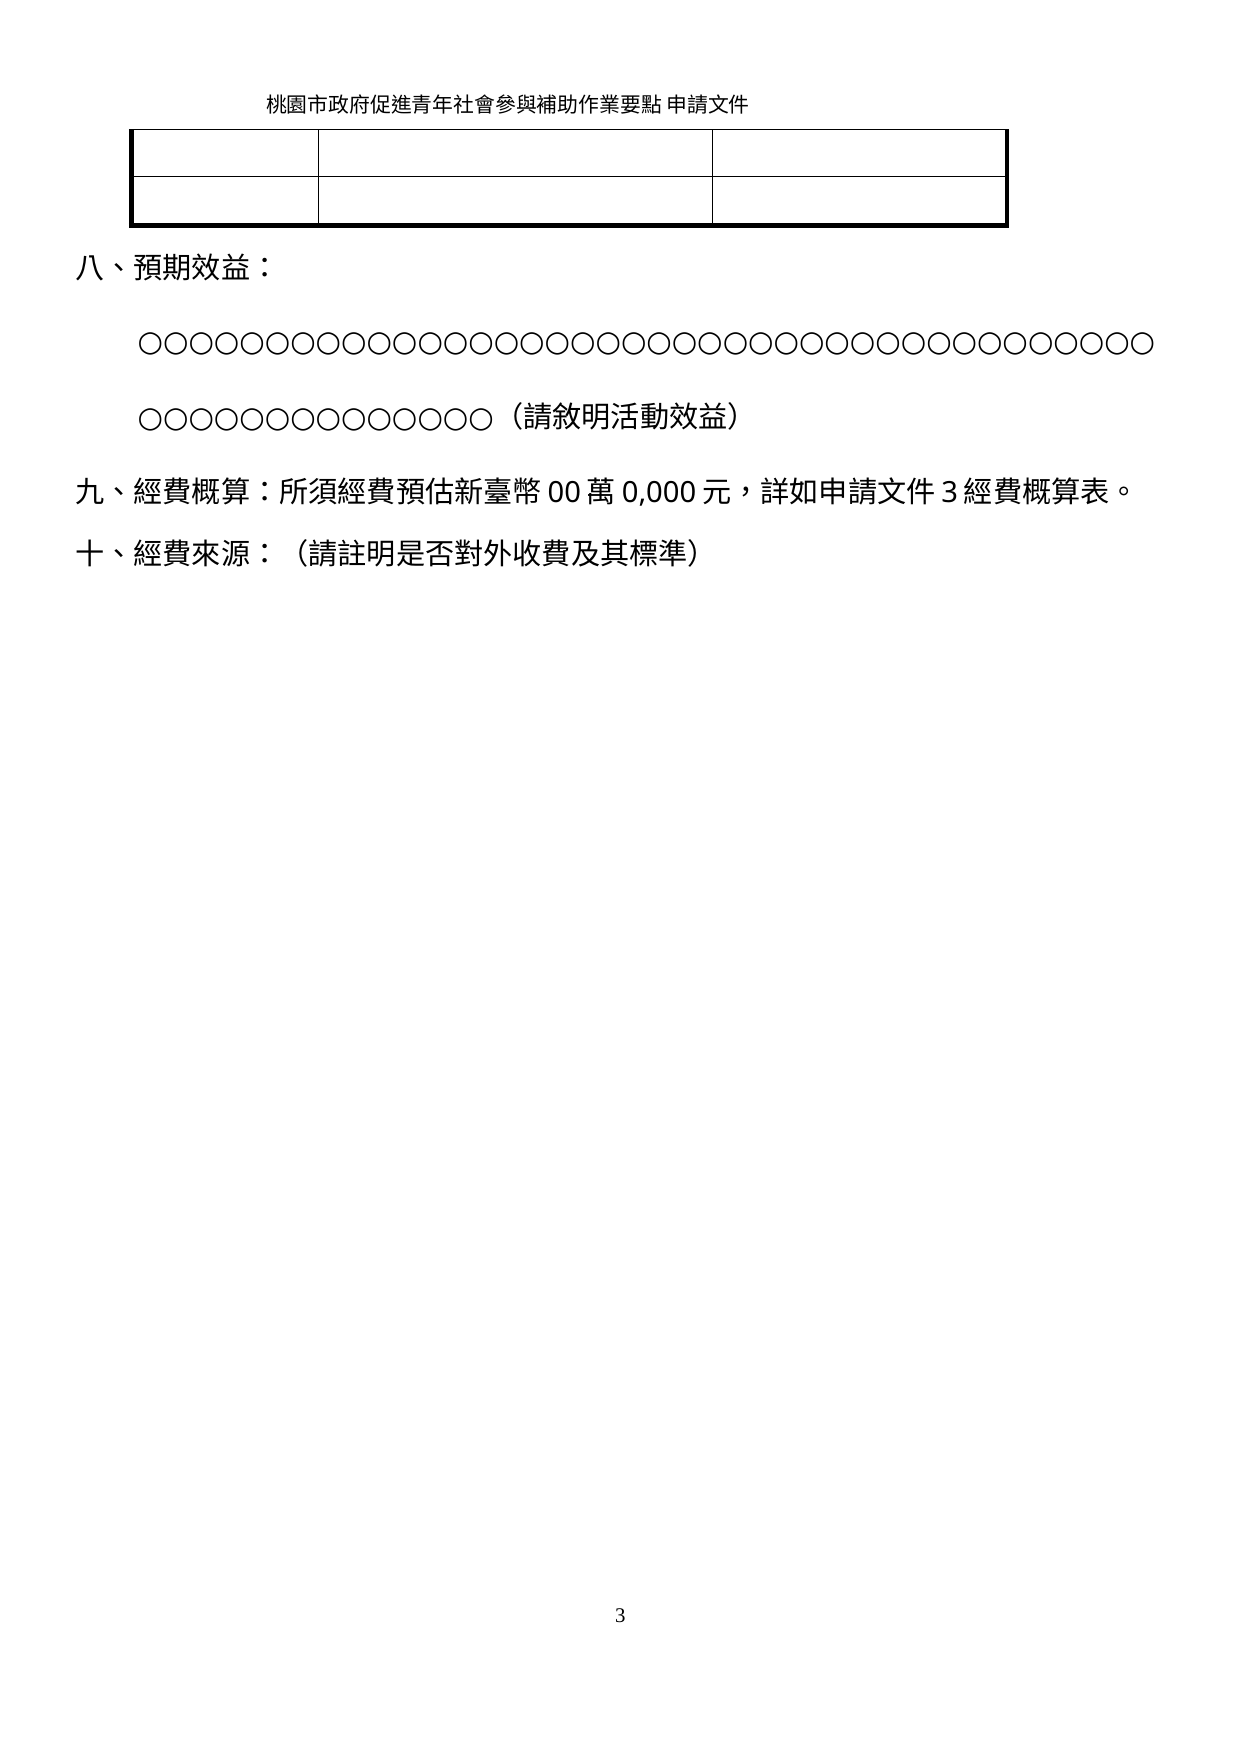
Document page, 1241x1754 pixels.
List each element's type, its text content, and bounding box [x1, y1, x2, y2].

table_cell [134, 177, 318, 223]
text 八、預期效益： [75, 228, 1165, 303]
table_cell [319, 130, 712, 176]
text ○○○○○○○○○○○○○○○○○○○○○○○○○○○○○○○○○○○○○○○○○○○○○○○○○○○○○○（請敘明活動效益） [137, 303, 1165, 453]
table_cell [134, 130, 318, 176]
table_cell [713, 130, 1005, 176]
text 十、經費來源：（請註明是否對外收費及其標準） [75, 528, 1165, 574]
table_cell [319, 177, 712, 223]
table_cell [713, 177, 1005, 223]
text 九、經費概算：所須經費預估新臺幣00萬0,000元，詳如申請文件3經費概算表。 [75, 453, 1165, 528]
